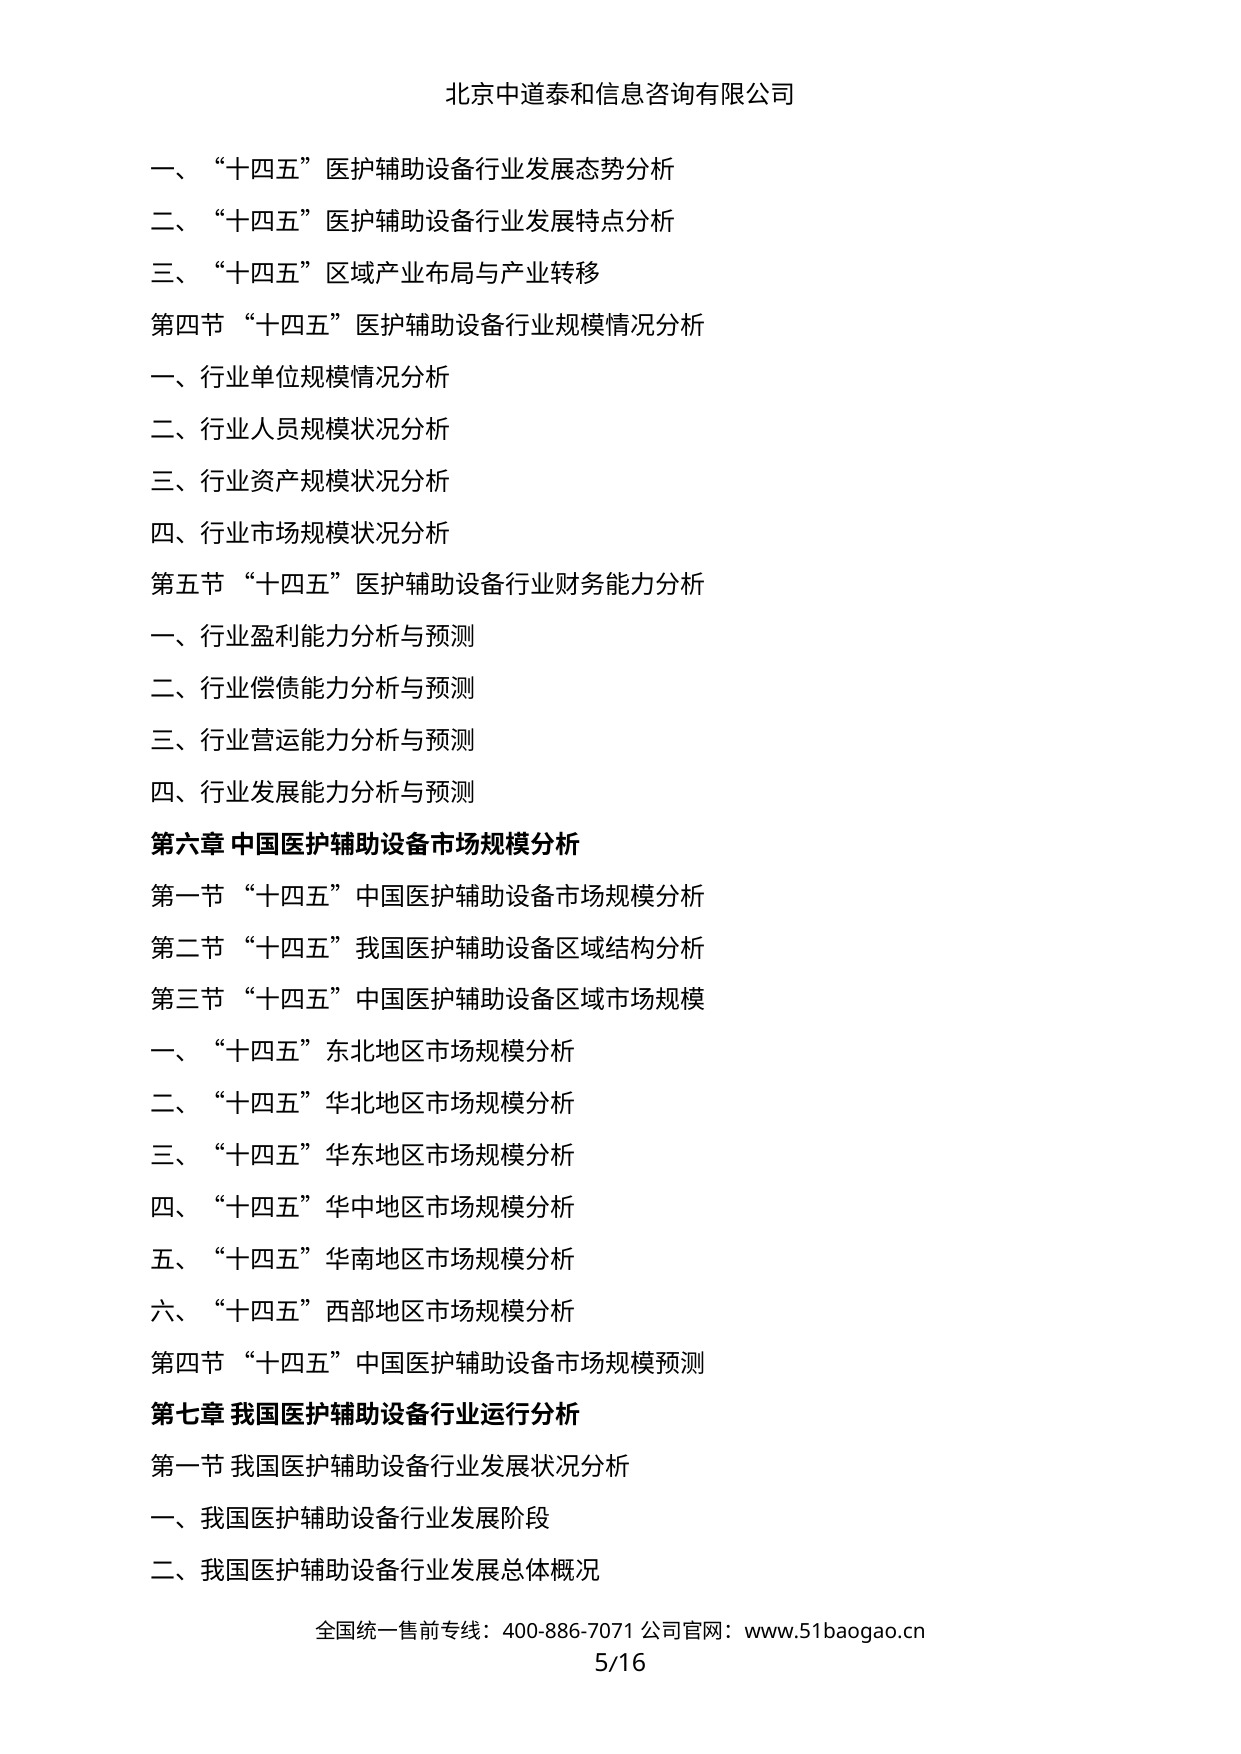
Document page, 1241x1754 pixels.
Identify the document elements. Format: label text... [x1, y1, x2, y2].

text 一、我国医护辅助设备行业发展阶段 [150, 1499, 1090, 1535]
text 四、行业市场规模状况分析 [150, 513, 1090, 549]
text 第二节 “十四五”我国医护辅助设备区域结构分析 [150, 928, 1090, 964]
text 第五节 “十四五”医护辅助设备行业财务能力分析 [150, 565, 1090, 601]
text 一、“十四五”东北地区市场规模分析 [150, 1032, 1090, 1068]
text 第一节 “十四五”中国医护辅助设备市场规模分析 [150, 876, 1090, 912]
text 第七章 我国医护辅助设备行业运行分析 [150, 1395, 1090, 1431]
text 二、“十四五”华北地区市场规模分析 [150, 1084, 1090, 1120]
text 第三节 “十四五”中国医护辅助设备区域市场规模 [150, 980, 1090, 1016]
text 三、行业营运能力分析与预测 [150, 721, 1090, 757]
text 三、“十四五”区域产业布局与产业转移 [150, 254, 1090, 290]
text 第四节 “十四五”医护辅助设备行业规模情况分析 [150, 306, 1090, 342]
text 一、行业盈利能力分析与预测 [150, 617, 1090, 653]
text 第六章 中国医护辅助设备市场规模分析 [150, 824, 1090, 861]
text 四、“十四五”华中地区市场规模分析 [150, 1187, 1090, 1224]
text 二、行业偿债能力分析与预测 [150, 669, 1090, 705]
text 第四节 “十四五”中国医护辅助设备市场规模预测 [150, 1343, 1090, 1379]
text 二、“十四五”医护辅助设备行业发展特点分析 [150, 202, 1090, 238]
text 六、“十四五”西部地区市场规模分析 [150, 1291, 1090, 1327]
text 四、行业发展能力分析与预测 [150, 772, 1090, 809]
text 五、“十四五”华南地区市场规模分析 [150, 1239, 1090, 1276]
text 三、“十四五”华东地区市场规模分析 [150, 1136, 1090, 1172]
text 一、行业单位规模情况分析 [150, 357, 1090, 394]
text 二、我国医护辅助设备行业发展总体概况 [150, 1551, 1090, 1587]
text 一、“十四五”医护辅助设备行业发展态势分析 [150, 150, 1090, 186]
text 三、行业资产规模状况分析 [150, 461, 1090, 497]
text 二、行业人员规模状况分析 [150, 409, 1090, 446]
text 第一节 我国医护辅助设备行业发展状况分析 [150, 1447, 1090, 1483]
